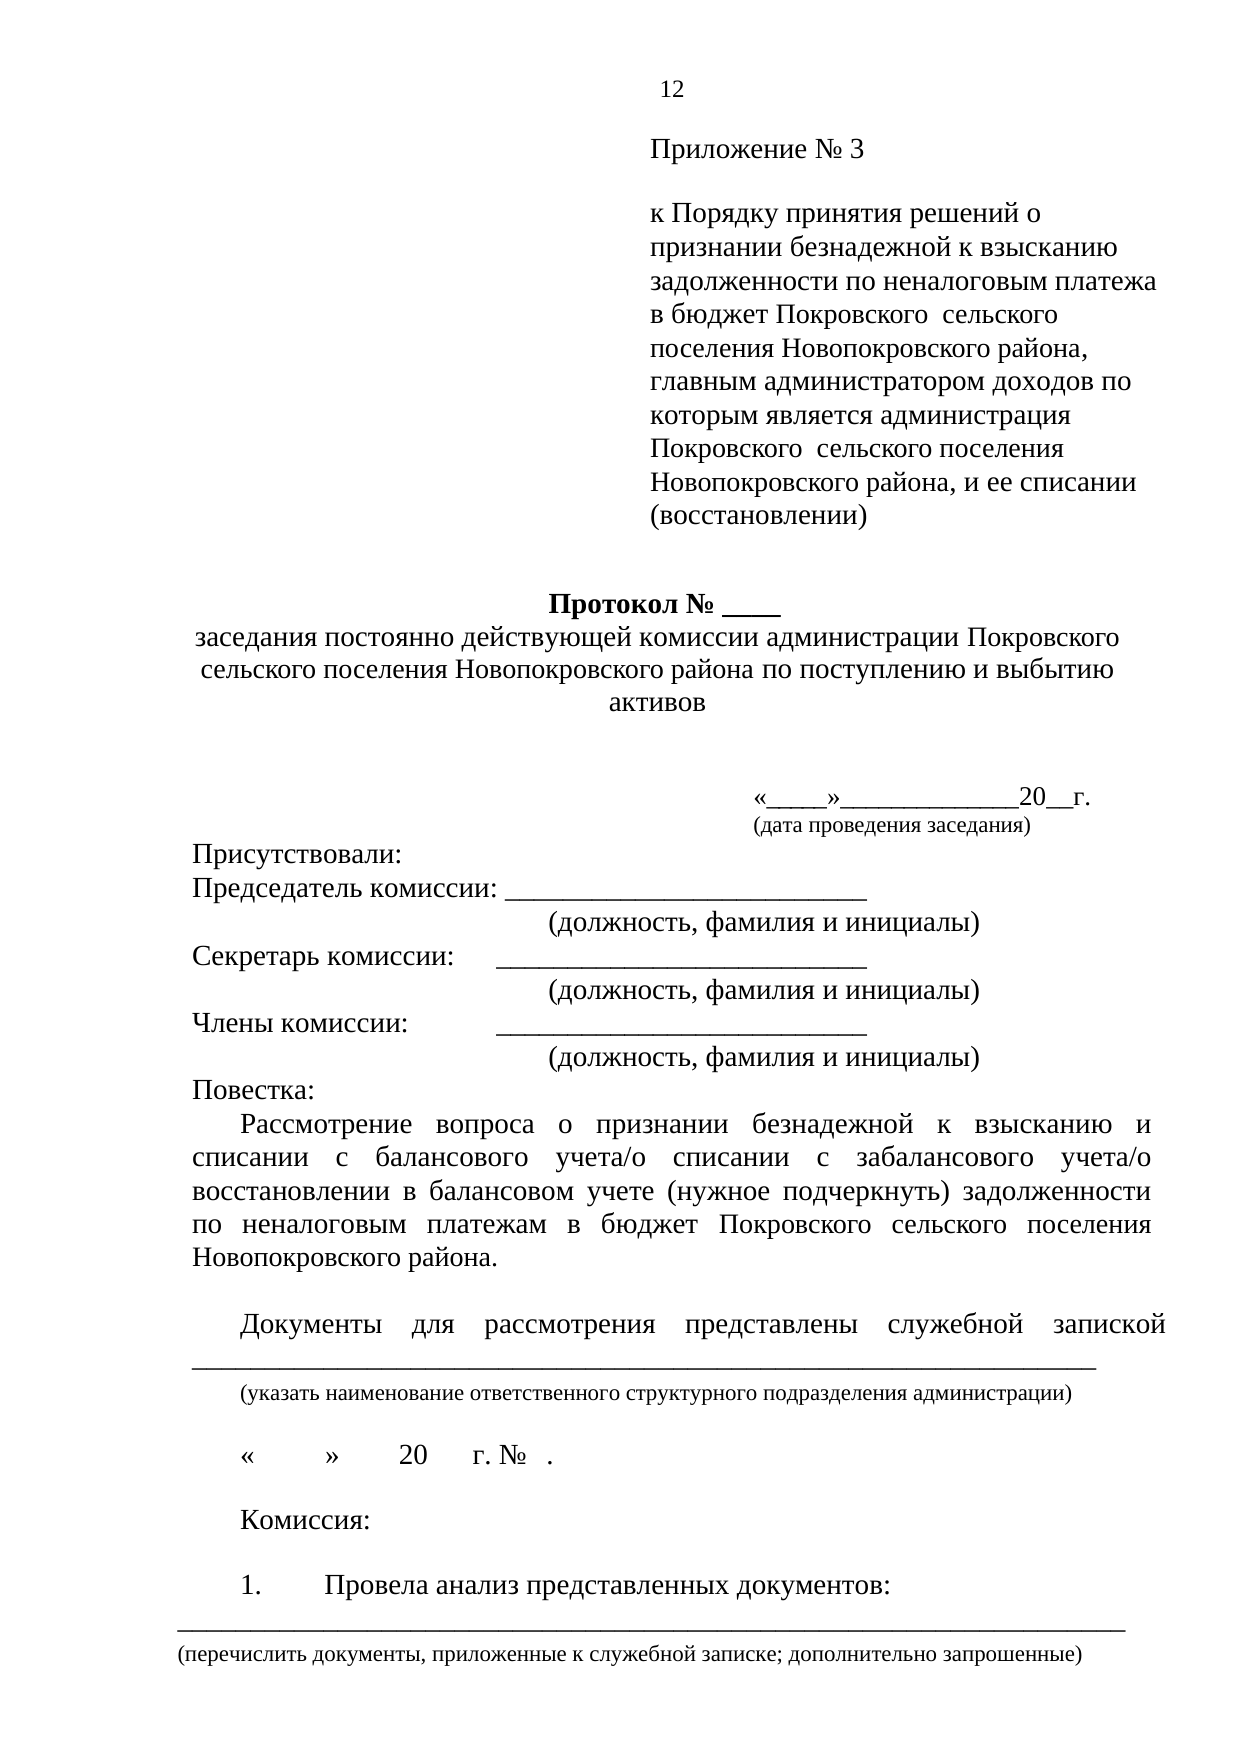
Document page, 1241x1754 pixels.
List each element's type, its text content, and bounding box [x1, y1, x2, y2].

text Присутствовали: [192, 837, 1167, 871]
text « » 20 г. № . [192, 1438, 1167, 1471]
text Комиссия: [192, 1503, 1167, 1536]
text (указать наименование ответственного структурного подразделения администрации) [192, 1373, 1167, 1407]
text Секретарь комиссии: [192, 938, 1167, 971]
text (дата проведения заседания) [753, 811, 1167, 837]
text _________________________________________________________________ [177, 1601, 1167, 1634]
text Приложение № 3 [650, 131, 1167, 165]
text к Порядку принятия решений о признании безнадежной к взысканию задолженности по неналоговым платежа в бюджет Покровского сельского поселения Новопокровского района, главным администратором доходов по которым является администрация Покровского сельского поселения Новопокровского района, и ее списании (восстановлении) [650, 196, 1167, 531]
text Документы для рассмотрения представлены служебной запиской ______________________________________________________________ [192, 1306, 1167, 1373]
text (должность, фамилия и инициалы) [548, 1039, 1167, 1072]
text Повестка: [192, 1072, 1167, 1106]
text (должность, фамилия и инициалы) [548, 972, 1167, 1005]
text (перечислить документы, приложенные к служебной записке; дополнительно запрошенные) [177, 1634, 1167, 1668]
text « » 20__г. [753, 779, 1167, 811]
text Протокол № ____ [162, 588, 1167, 620]
text (должность, фамилия и инициалы) [548, 904, 1167, 938]
list Провела анализ представленных документов: [240, 1567, 1167, 1601]
text заседания постоянно действующей комиссии администрации Покровского сельского поселения Новопокровского района по поступлению и выбытию активов [162, 620, 1152, 718]
text Члены комиссии: [192, 1005, 1167, 1039]
text Председатель комиссии: [192, 871, 1167, 904]
text Рассмотрение вопроса о признании безнадежной к взысканию и списании с балансового учета/о списании с забалансового учета/о восстановлении в балансовом учете (нужное подчеркнуть) задолженности по неналоговым платежам в бюджет Покровского сельского поселения Новопокровского района. [192, 1106, 1152, 1272]
